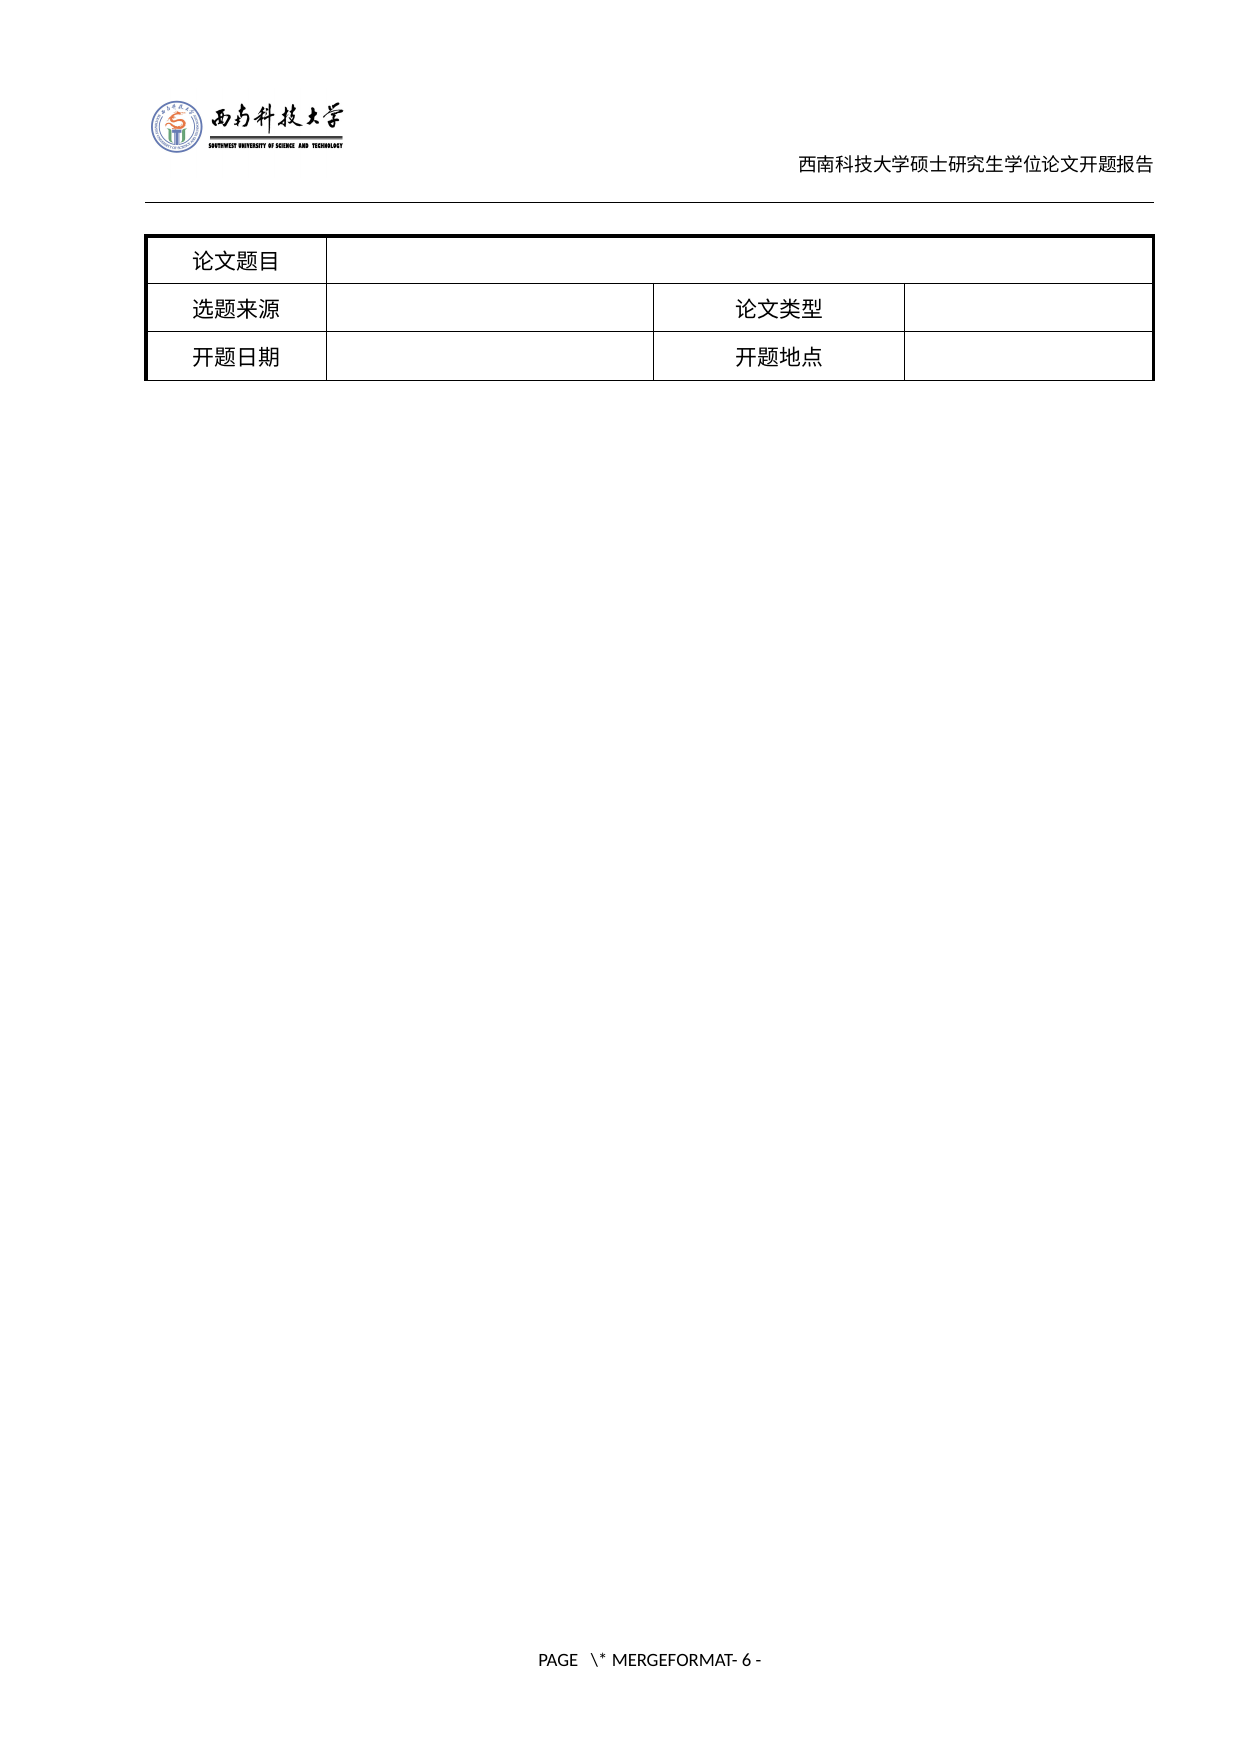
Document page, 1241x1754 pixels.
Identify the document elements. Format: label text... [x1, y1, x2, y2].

table_header [327, 238, 1152, 283]
table_cell 选题来源 [148, 284, 326, 331]
table_cell [905, 332, 1152, 380]
table_header 论文题目 [148, 238, 326, 283]
table_cell [327, 284, 653, 331]
table_cell 开题地点 [654, 332, 904, 380]
table_cell [327, 332, 653, 380]
table_cell [905, 284, 1152, 331]
table_cell 开题日期 [148, 332, 326, 380]
table_cell 论文类型 [654, 284, 904, 331]
